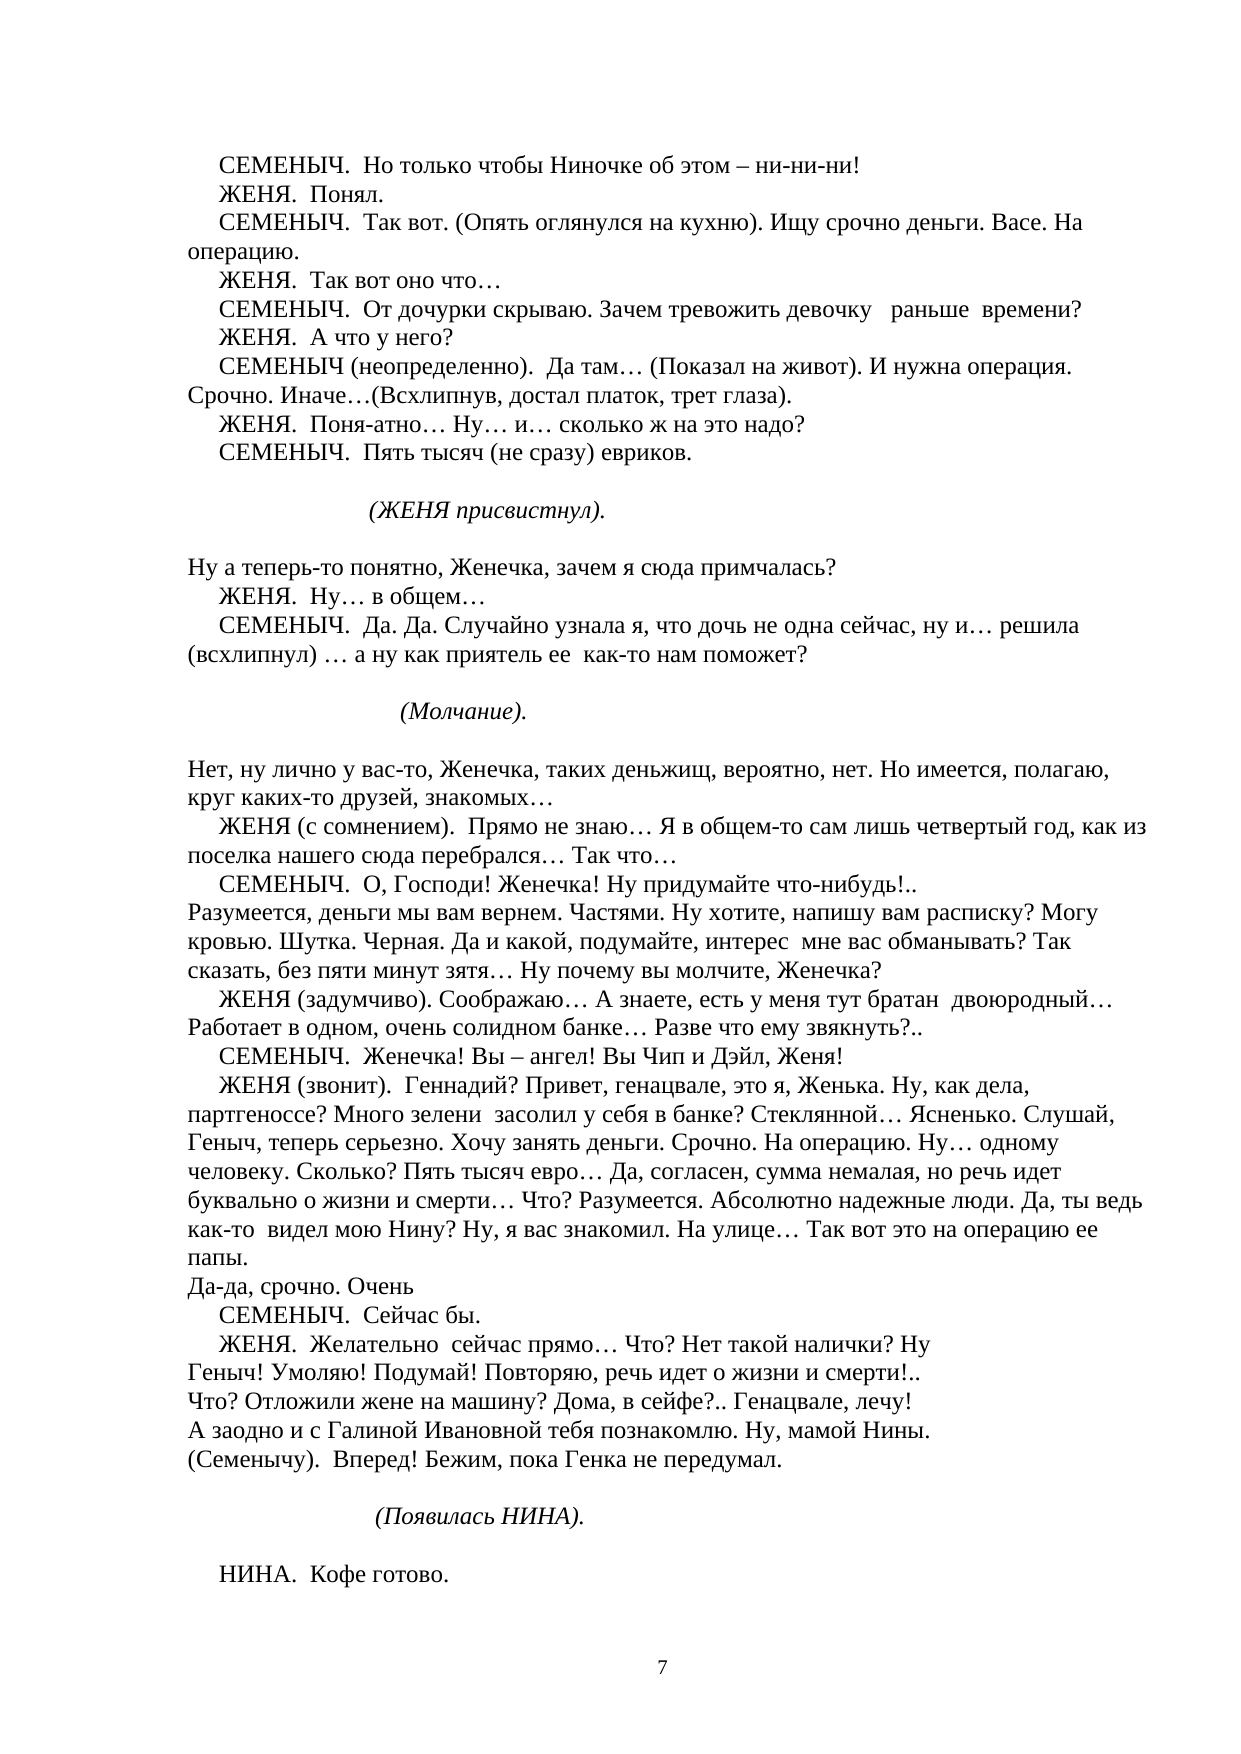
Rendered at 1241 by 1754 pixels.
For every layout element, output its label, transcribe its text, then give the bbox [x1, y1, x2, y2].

text Разумеется, деньги мы вам вернем. Частями. Ну хотите, напишу вам расписку? Могу кровью. Шутка. Черная. Да и какой, подумайте, интерес мне вас обманывать? Так сказать, без пяти минут зятя… Ну почему вы молчите, Женечка? [187, 897, 1147, 984]
text ЖЕНЯ. Желательно сейчас прямо… Что? Нет такой налички? Ну [187, 1329, 1147, 1357]
text (Молчание). [187, 696, 1147, 725]
text ЖЕНЯ (задумчиво). Соображаю… А знаете, есть у меня тут братан двоюродный… Работает в одном, очень солидном банке… Разве что ему звякнуть?.. [187, 984, 1147, 1041]
text СЕМЕНЫЧ. Пять тысяч (не сразу) евриков. [187, 437, 1147, 466]
text СЕМЕНЫЧ. Сейчас бы. [187, 1300, 1147, 1329]
text ЖЕНЯ. А что у него? [187, 322, 1147, 351]
text НИНА. Кофе готово. [187, 1559, 1147, 1587]
text (ЖЕНЯ присвистнул). [187, 495, 1147, 524]
text ЖЕНЯ. Так вот оно что… [187, 265, 1147, 294]
text СЕМЕНЫЧ. Да. Да. Случайно узнала я, что дочь не одна сейчас, ну и… решила (всхлипнул) … а ну как приятель ее как-то нам поможет? [187, 610, 1147, 667]
text ЖЕНЯ. Понял. [187, 179, 1147, 207]
text СЕМЕНЫЧ. Но только чтобы Ниночке об этом – ни-ни-ни! [187, 150, 1147, 179]
text ЖЕНЯ. Ну… в общем… [187, 581, 1147, 610]
text (Появилась НИНА). [187, 1501, 1147, 1530]
text СЕМЕНЫЧ. О, Господи! Женечка! Ну придумайте что-нибудь!.. [187, 869, 1147, 897]
text СЕМЕНЫЧ (неопределенно). Да там… (Показал на живот). И нужна операция. Срочно. Иначе…(Всхлипнув, достал платок, трет глаза). [187, 351, 1147, 409]
text ЖЕНЯ (с сомнением). Прямо не знаю… Я в общем-то сам лишь четвертый год, как из поселка нашего сюда перебрался… Так что… [187, 811, 1147, 869]
text Нет, ну лично у вас-то, Женечка, таких деньжищ, вероятно, нет. Но имеется, полагаю, круг каких-то друзей, знакомых… [187, 754, 1147, 811]
text Геныч! Умоляю! Подумай! Повторяю, речь идет о жизни и смерти!.. [187, 1357, 1147, 1386]
text СЕМЕНЫЧ. Так вот. (Опять оглянулся на кухню). Ищу срочно деньги. Васе. На операцию. [187, 207, 1147, 265]
text Что? Отложили жене на машину? Дома, в сейфе?.. Генацвале, лечу! [187, 1386, 1147, 1415]
text ЖЕНЯ. Поня-атно… Ну… и… сколько ж на это надо? [187, 409, 1147, 437]
text Да-да, срочно. Очень [187, 1271, 1147, 1300]
text (Семенычу). Вперед! Бежим, пока Генка не передумал. [187, 1444, 1147, 1472]
text Ну а теперь-то понятно, Женечка, зачем я сюда примчалась? [187, 552, 1147, 581]
text СЕМЕНЫЧ. Женечка! Вы – ангел! Вы Чип и Дэйл, Женя! [187, 1041, 1147, 1070]
text А заодно и с Галиной Ивановной тебя познакомлю. Ну, мамой Нины. [187, 1415, 1147, 1444]
text СЕМЕНЫЧ. От дочурки скрываю. Зачем тревожить девочку раньше времени? [187, 294, 1147, 322]
text ЖЕНЯ (звонит). Геннадий? Привет, генацвале, это я, Женька. Ну, как дела, партгеноссе? Много зелени засолил у себя в банке? Стеклянной… Ясненько. Слушай, Геныч, теперь серьезно. Хочу занять деньги. Срочно. На операцию. Ну… одному человеку. Сколько? Пять тысяч евро… Да, согласен, сумма немалая, но речь идет буквально о жизни и смерти… Что? Разумеется. Абсолютно надежные люди. Да, ты ведь как-то видел мою Нину? Ну, я вас знакомил. На улице… Так вот это на операцию ее папы. [187, 1070, 1147, 1271]
